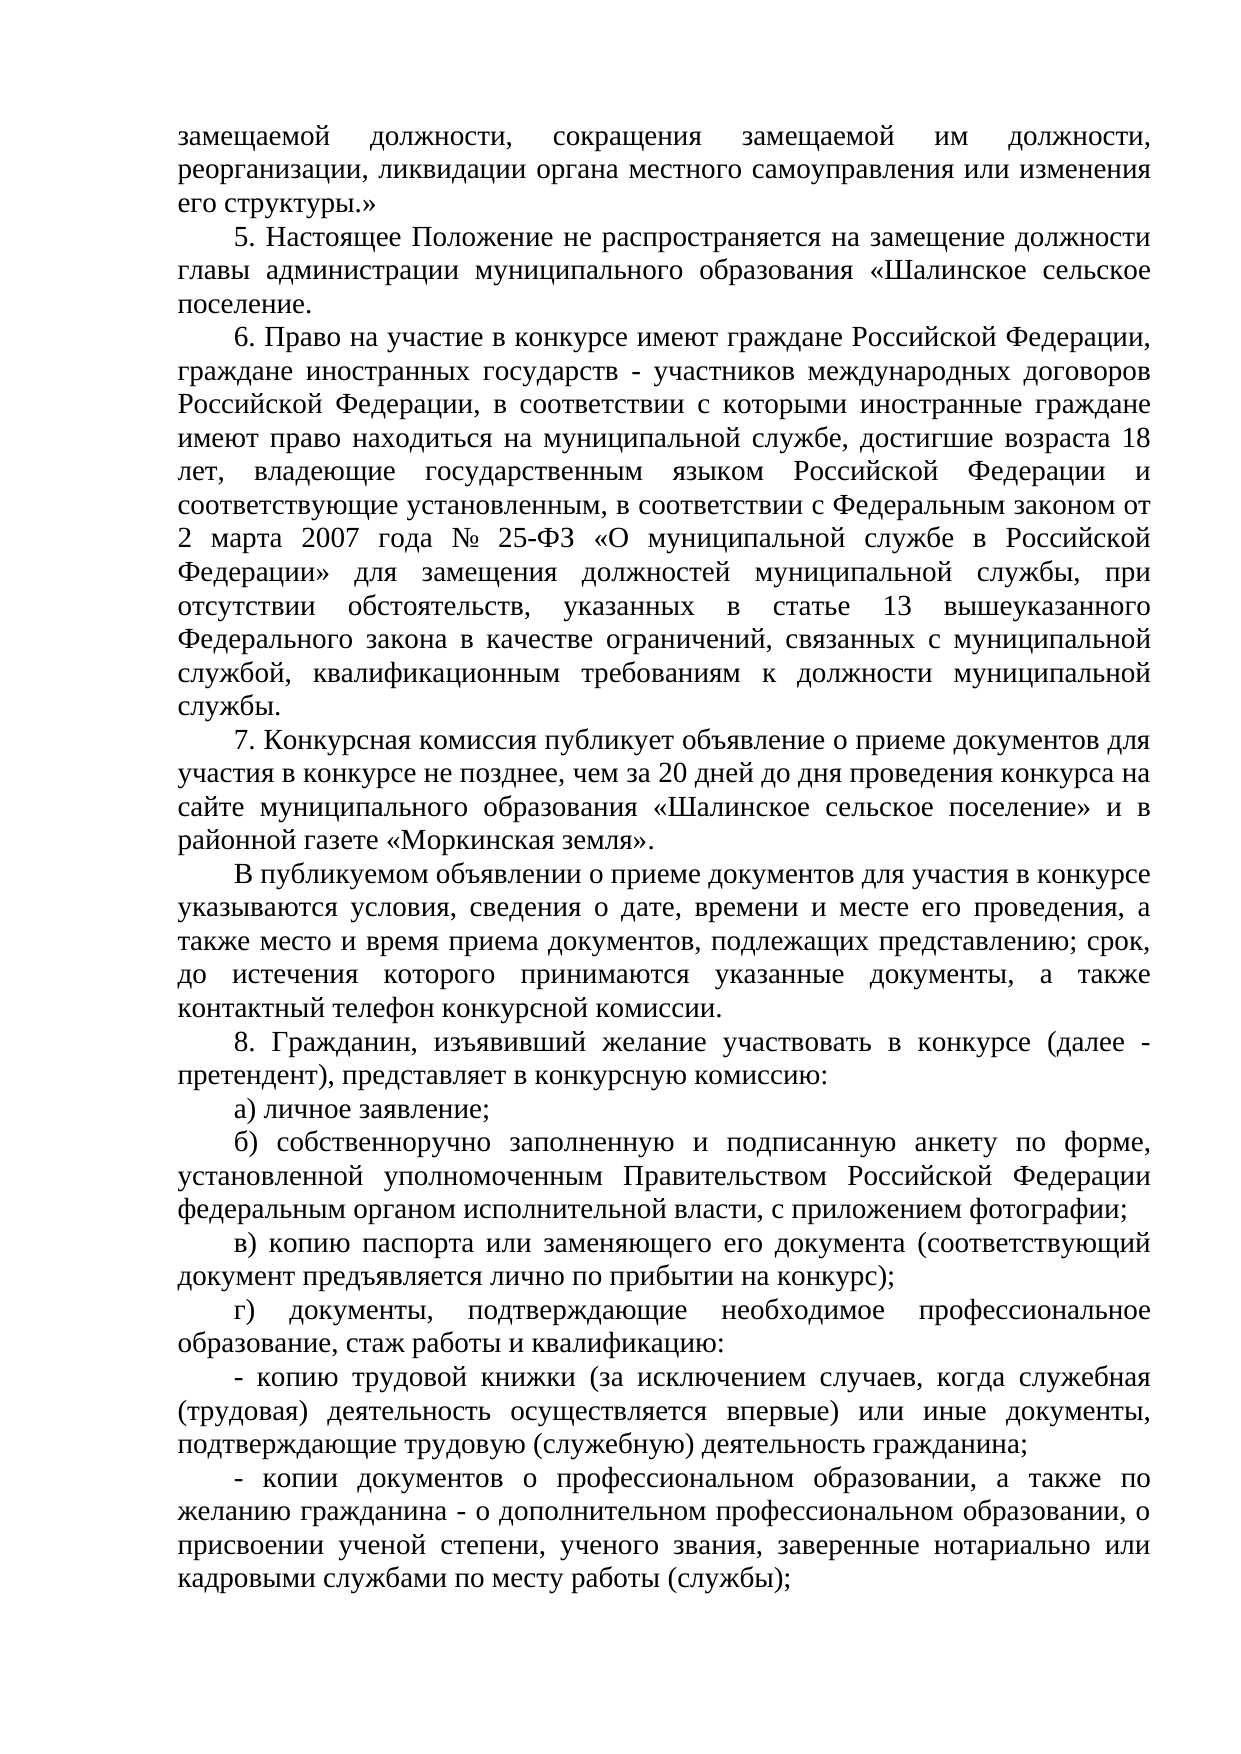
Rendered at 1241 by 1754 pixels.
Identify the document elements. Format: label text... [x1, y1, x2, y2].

text - копию трудовой книжки (за исключением случаев, когда служебная (трудовая) деятельность осуществляется впервые) или иные документы, подтверждающие трудовую (служебную) деятельность гражданина; [177, 1359, 1152, 1460]
text а) личное заявление; [177, 1091, 1152, 1124]
text в) копию паспорта или заменяющего его документа (соответствующий документ предъявляется лично по прибытии на конкурс); [177, 1225, 1152, 1292]
text 6. Право на участие в конкурсе имеют граждане Российской Федерации, граждане иностранных государств - участников международных договоров Российской Федерации, в соответствии с которыми иностранные граждане имеют право находиться на муниципальной службе, достигшие возраста 18 лет, владеющие государственным языком Российской Федерации и соответствующие установленным, в соответствии с Федеральным законом от 2 марта 2007 года № 25-ФЗ «О муниципальной службе в Российской Федерации» для замещения должностей муниципальной службы, при отсутствии обстоятельств, указанных в статье 13 вышеуказанного Федерального закона в качестве ограничений, связанных с муниципальной службой, квалификационным требованиям к должности муниципальной службы. [177, 319, 1152, 722]
text г) документы, подтверждающие необходимое профессиональное образование, стаж работы и квалификацию: [177, 1292, 1152, 1359]
text - копии документов о профессиональном образовании, а также по желанию гражданина - о дополнительном профессиональном образовании, о присвоении ученой степени, ученого звания, заверенные нотариально или кадровыми службами по месту работы (службы); [177, 1460, 1152, 1594]
text 7. Конкурсная комиссия публикует объявление о приеме документов для участия в конкурсе не позднее, чем за 20 дней до дня проведения конкурса на сайте муниципального образования «Шалинское сельское поселение» и в районной газете «Моркинская земля». [177, 722, 1152, 856]
text 5. Настоящее Положение не распространяется на замещение должности главы администрации муниципального образования «Шалинское сельское поселение. [177, 219, 1152, 319]
text 8. Гражданин, изъявивший желание участвовать в конкурсе (далее - претендент), представляет в конкурсную комиссию: [177, 1024, 1152, 1091]
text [177, 118, 1152, 219]
text б) собственноручно заполненную и подписанную анкету по форме, установленной уполномоченным Правительством Российской Федерации федеральным органом исполнительной власти, с приложением фотографии; [177, 1124, 1152, 1225]
text В публикуемом объявлении о приеме документов для участия в конкурсе указываются условия, сведения о дате, времени и месте его проведения, а также место и время приема документов, подлежащих представлению; срок, до истечения которого принимаются указанные документы, а также контактный телефон конкурсной комиссии. [177, 856, 1152, 1024]
